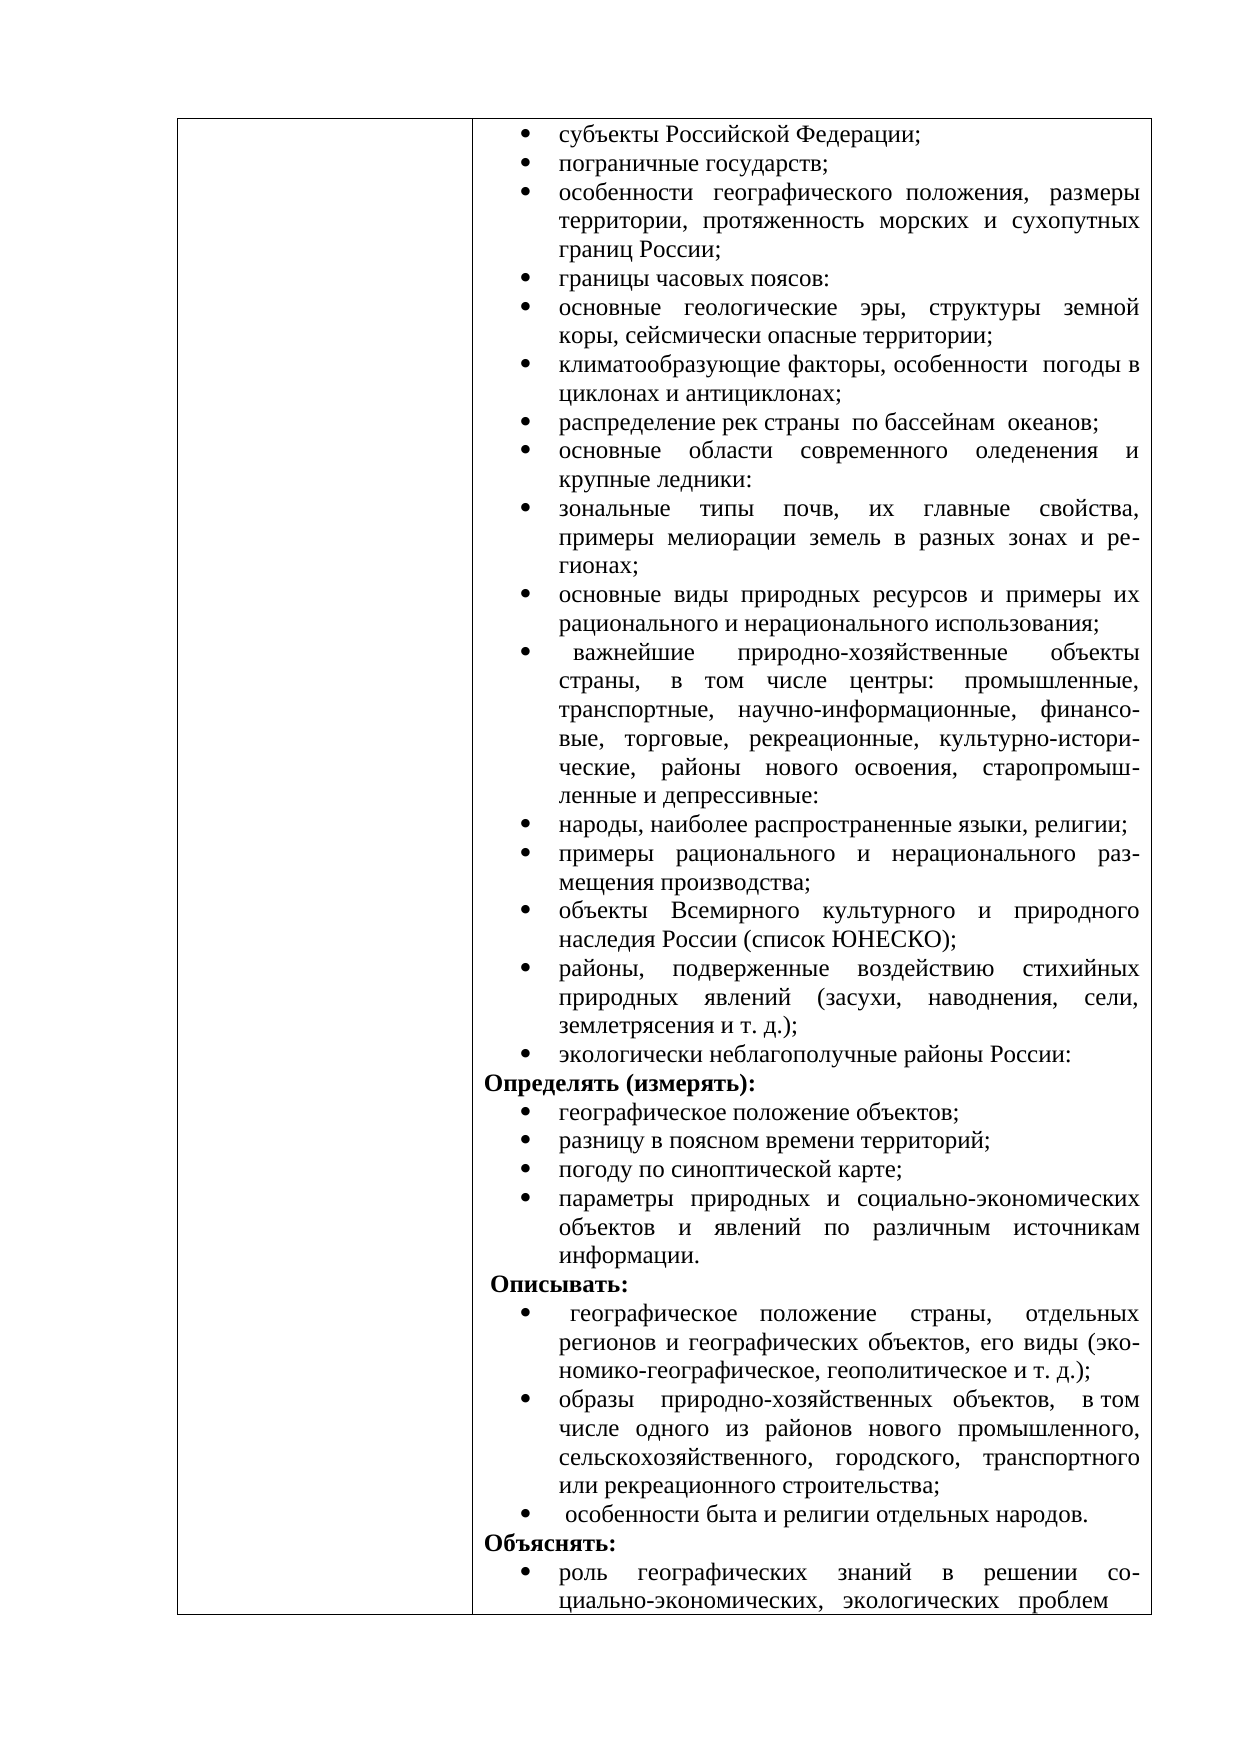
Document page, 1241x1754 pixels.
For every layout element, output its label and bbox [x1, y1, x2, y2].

table_cell [473, 119, 1151, 1614]
table_cell [178, 119, 472, 1614]
